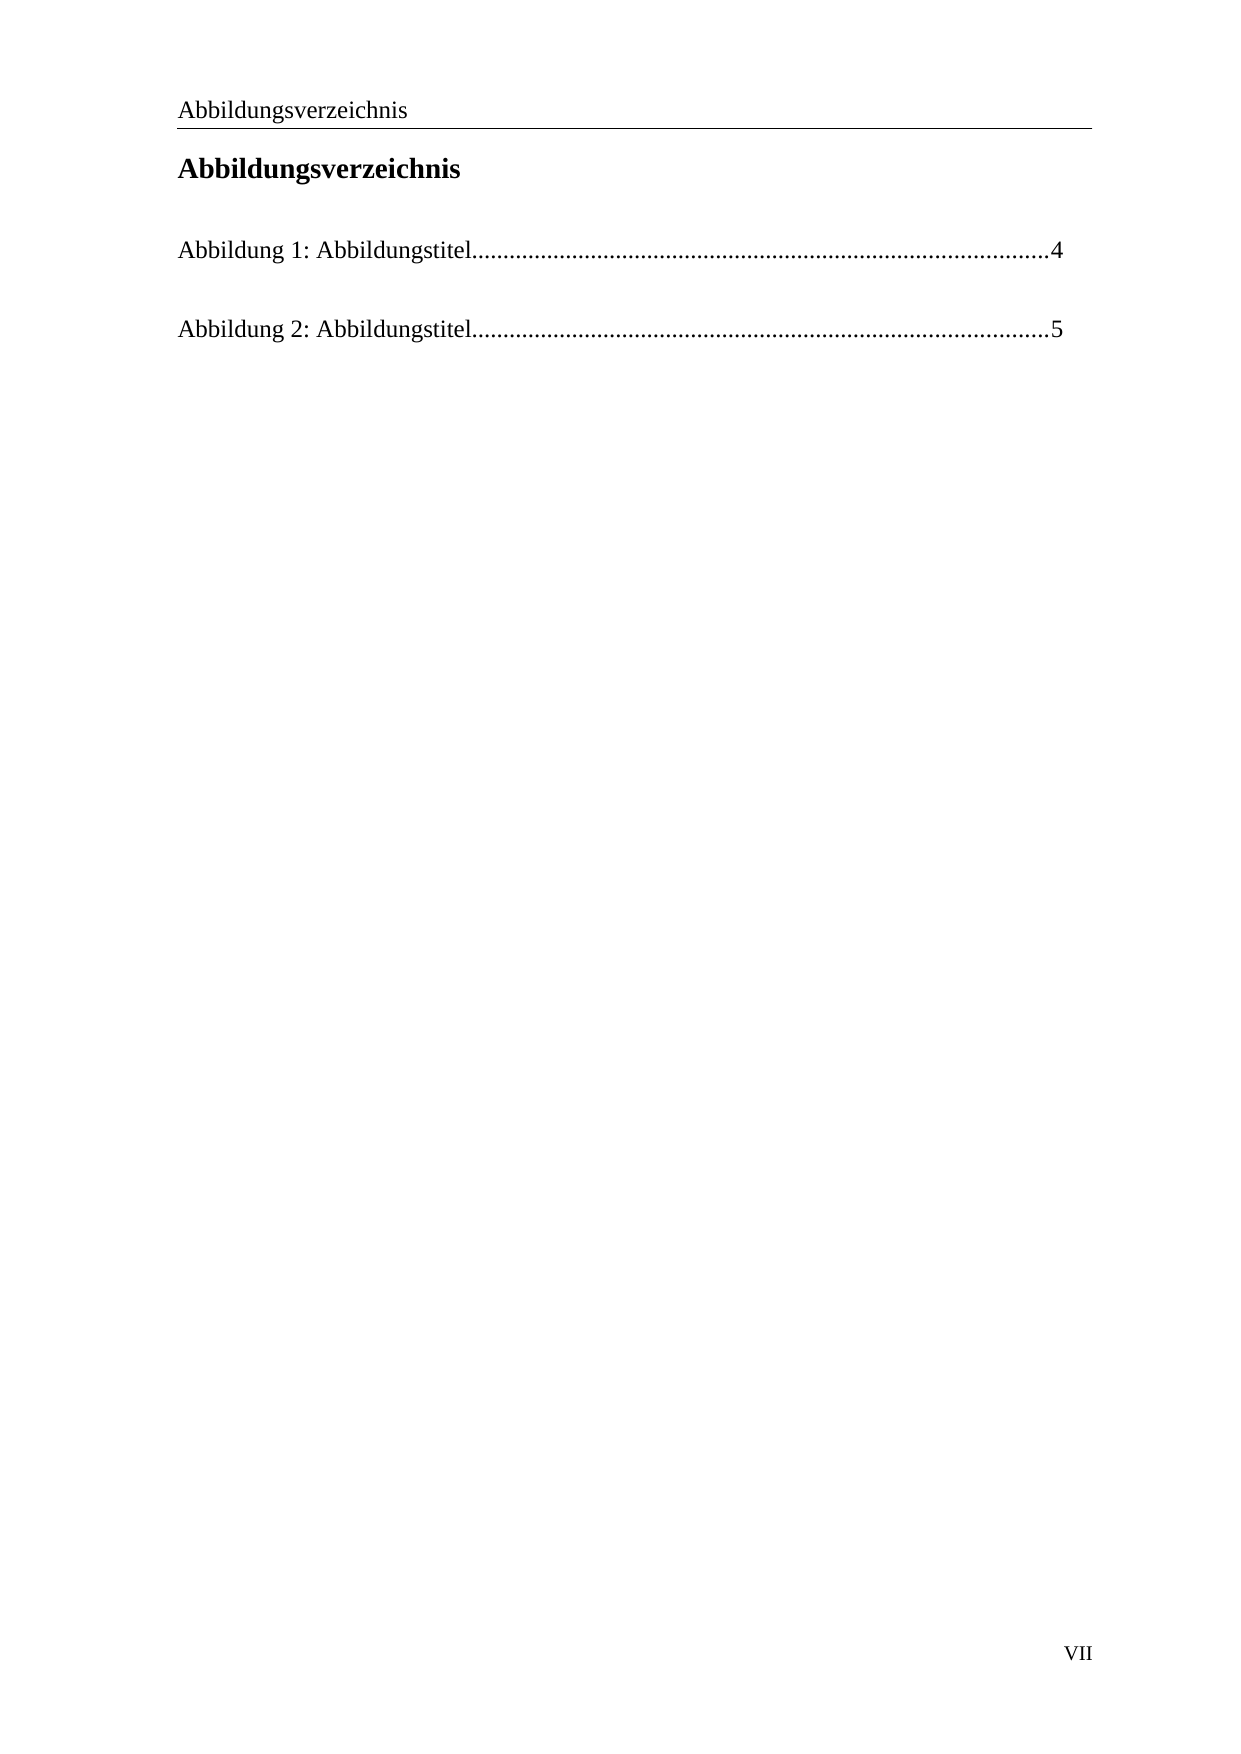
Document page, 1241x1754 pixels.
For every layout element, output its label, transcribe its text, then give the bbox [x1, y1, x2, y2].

text Abbildungsverzeichnis [177, 148, 1092, 185]
text Abbildung 1: Abbildungstitel 4 [177, 235, 1092, 264]
text Abbildung 2: Abbildungstitel 5 [177, 314, 1092, 343]
